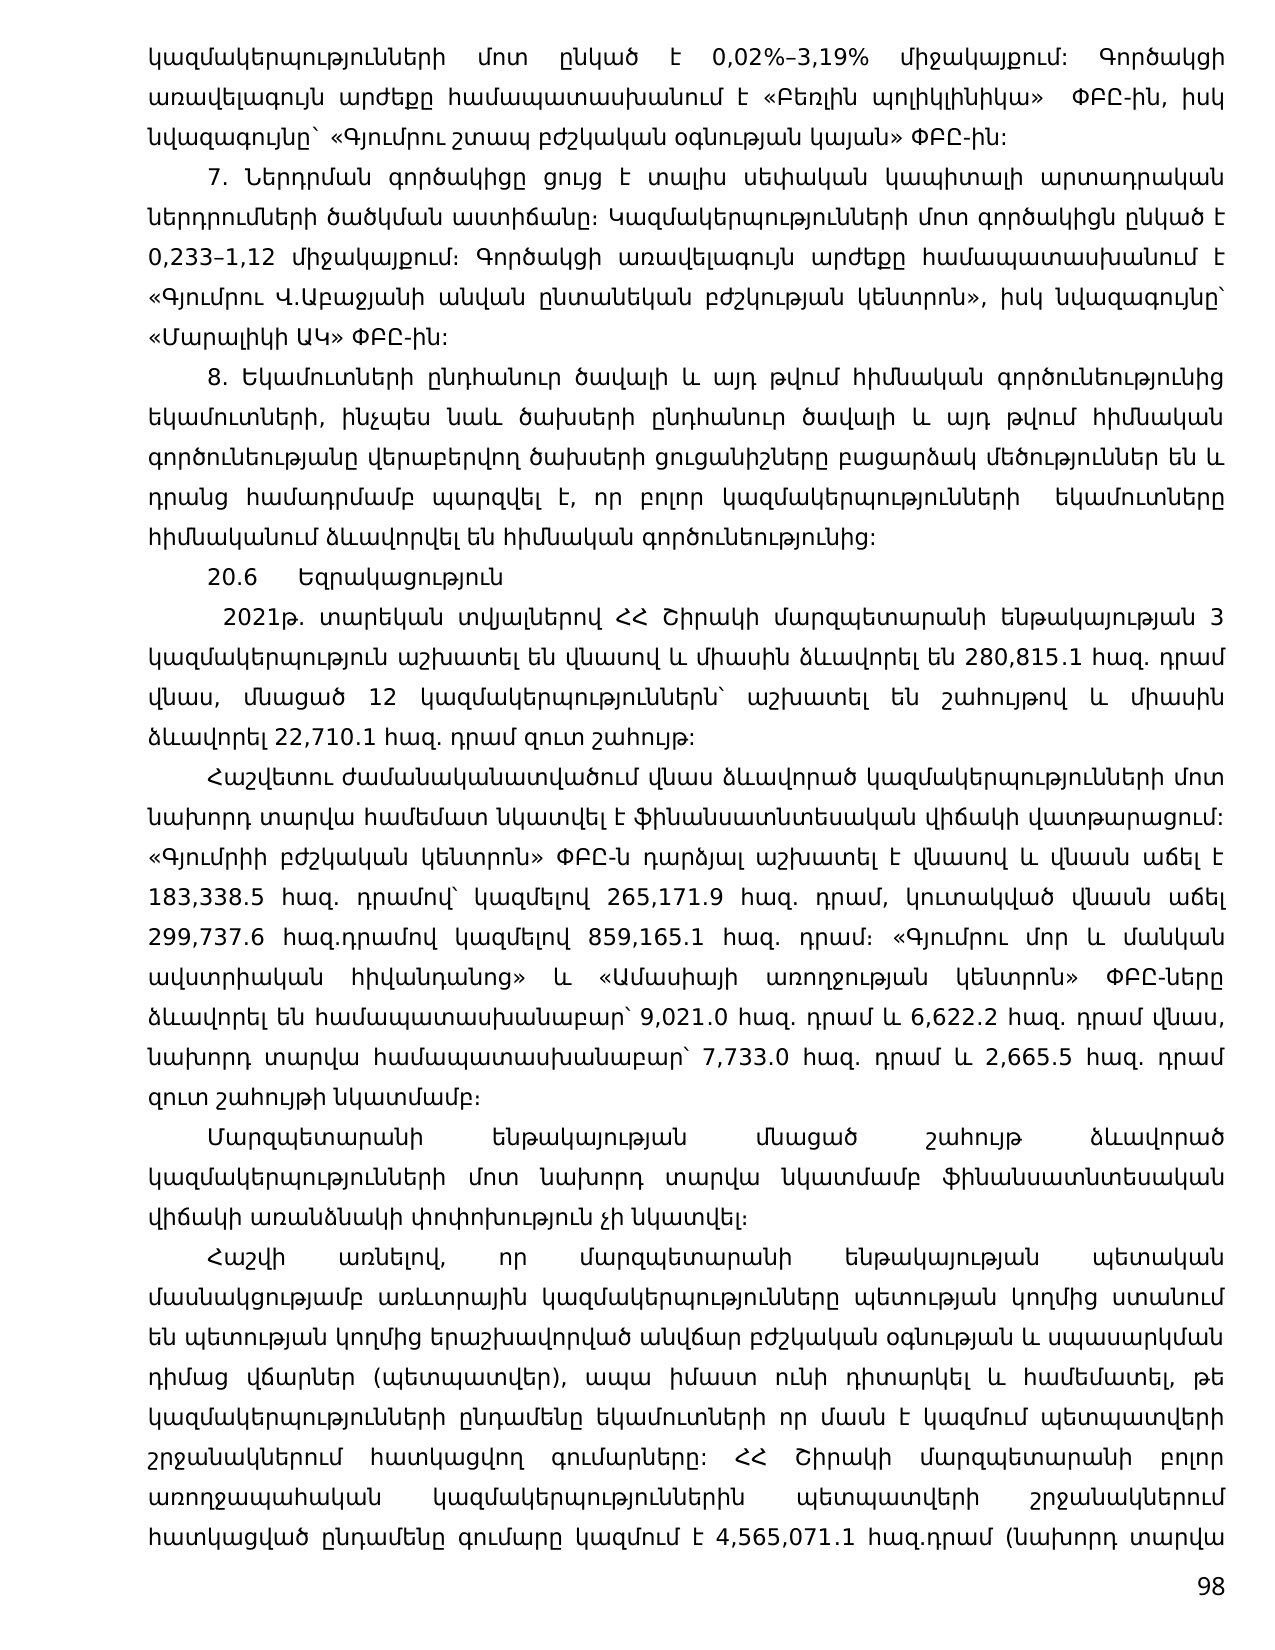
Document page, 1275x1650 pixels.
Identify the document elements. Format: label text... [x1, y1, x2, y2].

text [148, 1244, 1226, 1551]
text 7. Ներդրման գործակիցը ցույց է տալիս սեփական կապիտալի արտադրական ներդրումների ծածկման աստիճանը։ Կազմակերպությունների մոտ գործակիցն ընկած է 0,233–1,12 միջակայքում։ Գործակցի առավելագույն արժեքը համապատասխանում է «Գյումրու Վ․Աբաջյանի անվան ընտանեկան բժշկության կենտրոն», իսկ նվազագույնը՝ «Մարալիկի ԱԿ» ՓԲԸ-ին: [148, 164, 1226, 351]
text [148, 44, 1226, 151]
text Մարզպետարանի ենթակայության մնացած շահույթ ձևավորած կազմակերպությունների մոտ նախորդ տարվա նկատմամբ ֆինանսատնտեսական վիճակի առանձնակի փոփոխություն չի նկատվել։ [148, 1124, 1226, 1231]
text 8. Եկամուտների ընդհանուր ծավալի և այդ թվում հիմնական գործունեությունից եկամուտների, ինչպես նաև ծախսերի ընդհանուր ծավալի և այդ թվում հիմնական գործունեությանը վերաբերվող ծախսերի ցուցանիշները բացարձակ մեծություններ են և դրանց համադրմամբ պարզվել է, որ բոլոր կազմակերպությունների եկամուտները հիմնականում ձևավորվել են հիմնական գործունեությունից: [148, 364, 1226, 551]
text 20.6 Եզրակացություն [148, 564, 1226, 591]
text 2021թ. տարեկան տվյալներով ՀՀ Շիրակի մարզպետարանի ենթակայության 3 կազմակերպություն աշխատել են վնասով և միասին ձևավորել են 280,815․1 հազ. դրամ վնաս, մնացած 12 կազմակերպություններն՝ աշխատել են շահույթով և միասին ձևավորել 22,710․1 հազ. դրամ զուտ շահույթ: [148, 604, 1226, 751]
text Հաշվետու ժամանականատվածում վնաս ձևավորած կազմակերպությունների մոտ նախորդ տարվա համեմատ նկատվել է ֆինանսատնտեսական վիճակի վատթարացում: «Գյումրիի բժշկական կենտրոն» ՓԲԸ-ն դարձյալ աշխատել է վնասով և վնասն աճել է 183,338․5 հազ․ դրամով՝ կազմելով 265,171․9 հազ. դրամ, կուտակված վնասն աճել 299,737․6 հազ․դրամով կազմելով 859,165․1 հազ․ դրամ։ «Գյումրու մոր և մանկան ավստրիական հիվանդանոց» և «Ամասիայի առողջության կենտրոն» ՓԲԸ-ները ձևավորել են համապատասխանաբար՝ 9,021․0 հազ․ դրամ և 6,622․2 հազ․ դրամ վնաս, նախորդ տարվա համապատասխանաբար՝ 7,733․0 հազ․ դրամ և 2,665․5 հազ․ դրամ զուտ շահույթի նկատմամբ։ [148, 764, 1226, 1111]
